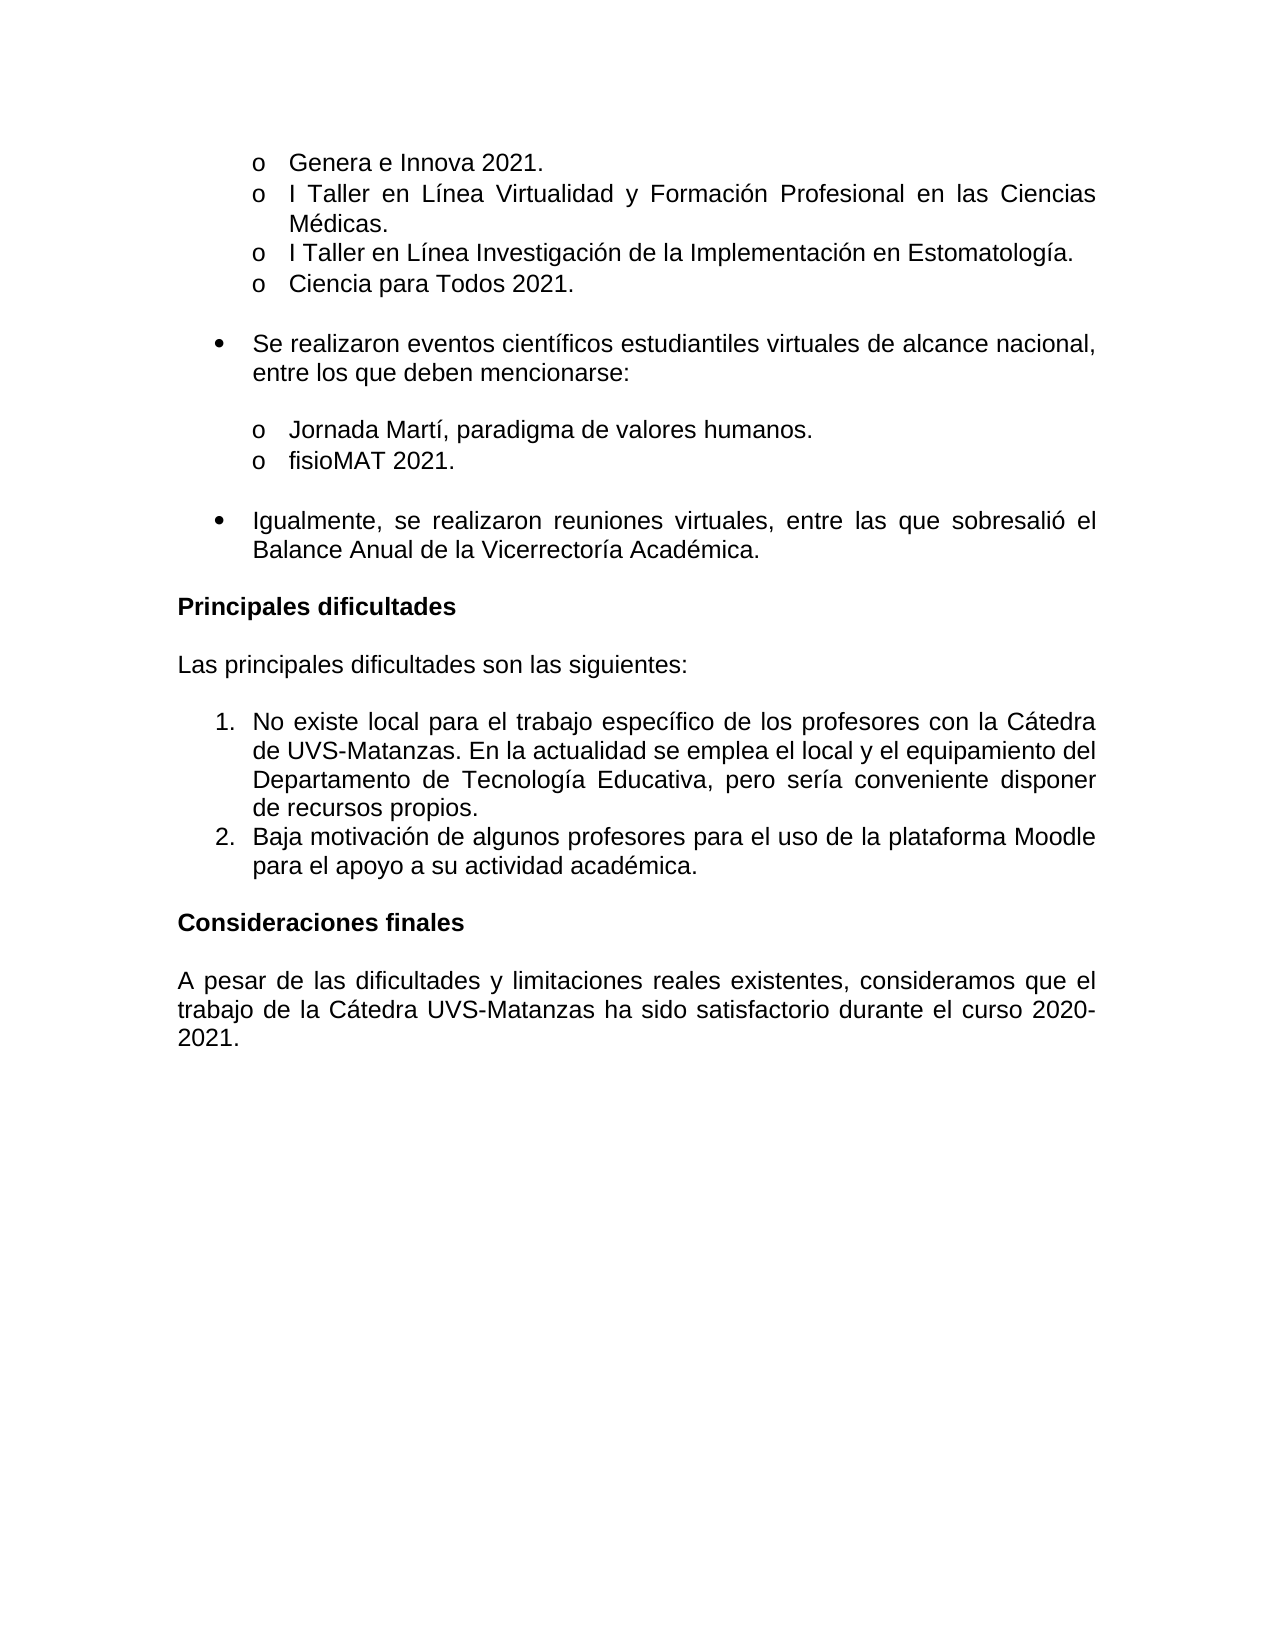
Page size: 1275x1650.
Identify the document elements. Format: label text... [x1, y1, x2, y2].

list No existe local para el trabajo específico de los profesores con la Cátedra de UVS-Matanzas. En la actualidad se emplea el local y el equipamiento del Departamento de Tecnología Educativa, pero sería conveniente disponer de recursos propios. [215, 707, 1098, 822]
list Ciencia para Todos 2021. [251, 269, 1098, 300]
list fisioMAT 2021. [251, 446, 1098, 477]
text Consideraciones finales [177, 908, 1098, 937]
list Jornada Martí, paradigma de valores humanos. [251, 415, 1098, 446]
list Genera e Innova 2021. [251, 148, 1098, 178]
text Las principales dificultades son las siguientes: [177, 650, 1098, 678]
list Baja motivación de algunos profesores para el uso de la plataforma Moodle para el apoyo a su actividad académica. [215, 822, 1098, 880]
list Se realizaron eventos científicos estudiantiles virtuales de alcance nacional, entre los que deben mencionarse: [215, 329, 1098, 386]
list I Taller en Línea Virtualidad y Formación Profesional en las Ciencias Médicas. [251, 178, 1098, 238]
text Principales dificultades [177, 592, 1098, 621]
list I Taller en Línea Investigación de la Implementación en Estomatología. [251, 238, 1098, 269]
text A pesar de las dificultades y limitaciones reales existentes, consideramos que el trabajo de la Cátedra UVS-Matanzas ha sido satisfactorio durante el curso 2020-2021. [177, 966, 1098, 1052]
list Igualmente, se realizaron reuniones virtuales, entre las que sobresalió el Balance Anual de la Vicerrectoría Académica. [215, 506, 1098, 563]
